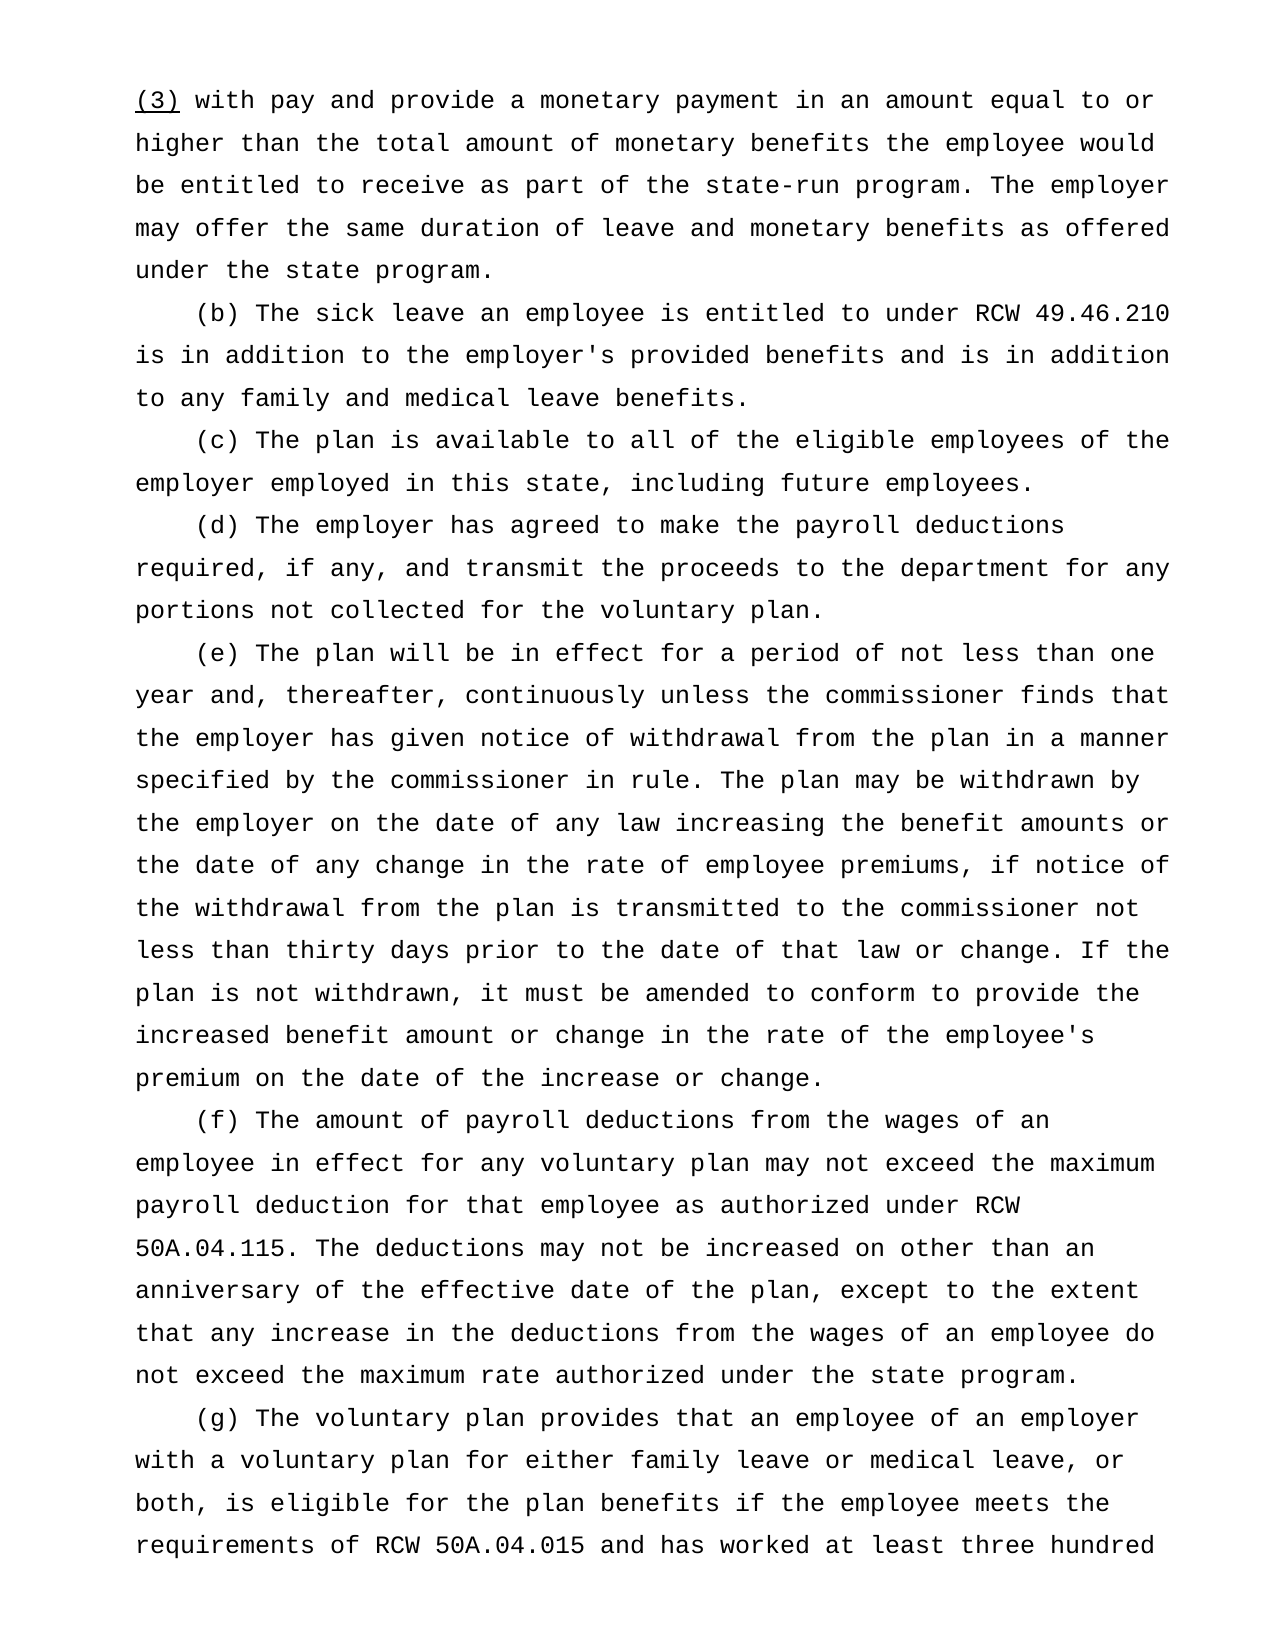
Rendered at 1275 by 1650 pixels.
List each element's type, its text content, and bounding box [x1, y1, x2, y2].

text (f) The amount of payroll deductions from the wages of an employee in effect for any voluntary plan may not exceed the maximum payroll deduction for that employee as authorized under RCW 50A.04.115. The deductions may not be increased on other than an anniversary of the effective date of the plan, except to the extent that any increase in the deductions from the wages of an employee do not exceed the maximum rate authorized under the state program. [135, 1095, 1170, 1392]
text (e) The plan will be in effect for a period of not less than one year and, thereafter, continuously unless the commissioner finds that the employer has given notice of withdrawal from the plan in a manner specified by the commissioner in rule. The plan may be withdrawn by the employer on the date of any law increasing the benefit amounts or the date of any change in the rate of employee premiums, if notice of the withdrawal from the plan is transmitted to the commissioner not less than thirty days prior to the date of that law or change. If the plan is not withdrawn, it must be amended to conform to provide the increased benefit amount or change in the rate of the employee's premium on the date of the increase or change. [135, 627, 1170, 1095]
text (b) The sick leave an employee is entitled to under RCW 49.46.210 is in addition to the employer's provided benefits and is in addition to any family and medical leave benefits. [135, 287, 1170, 415]
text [135, 1392, 1170, 1562]
text (c) The plan is available to all of the eligible employees of the employer employed in this state, including future employees. [135, 415, 1170, 500]
text (d) The employer has agreed to make the payroll deductions required, if any, and transmit the proceeds to the department for any portions not collected for the voluntary plan. [135, 500, 1170, 627]
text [135, 75, 1170, 287]
